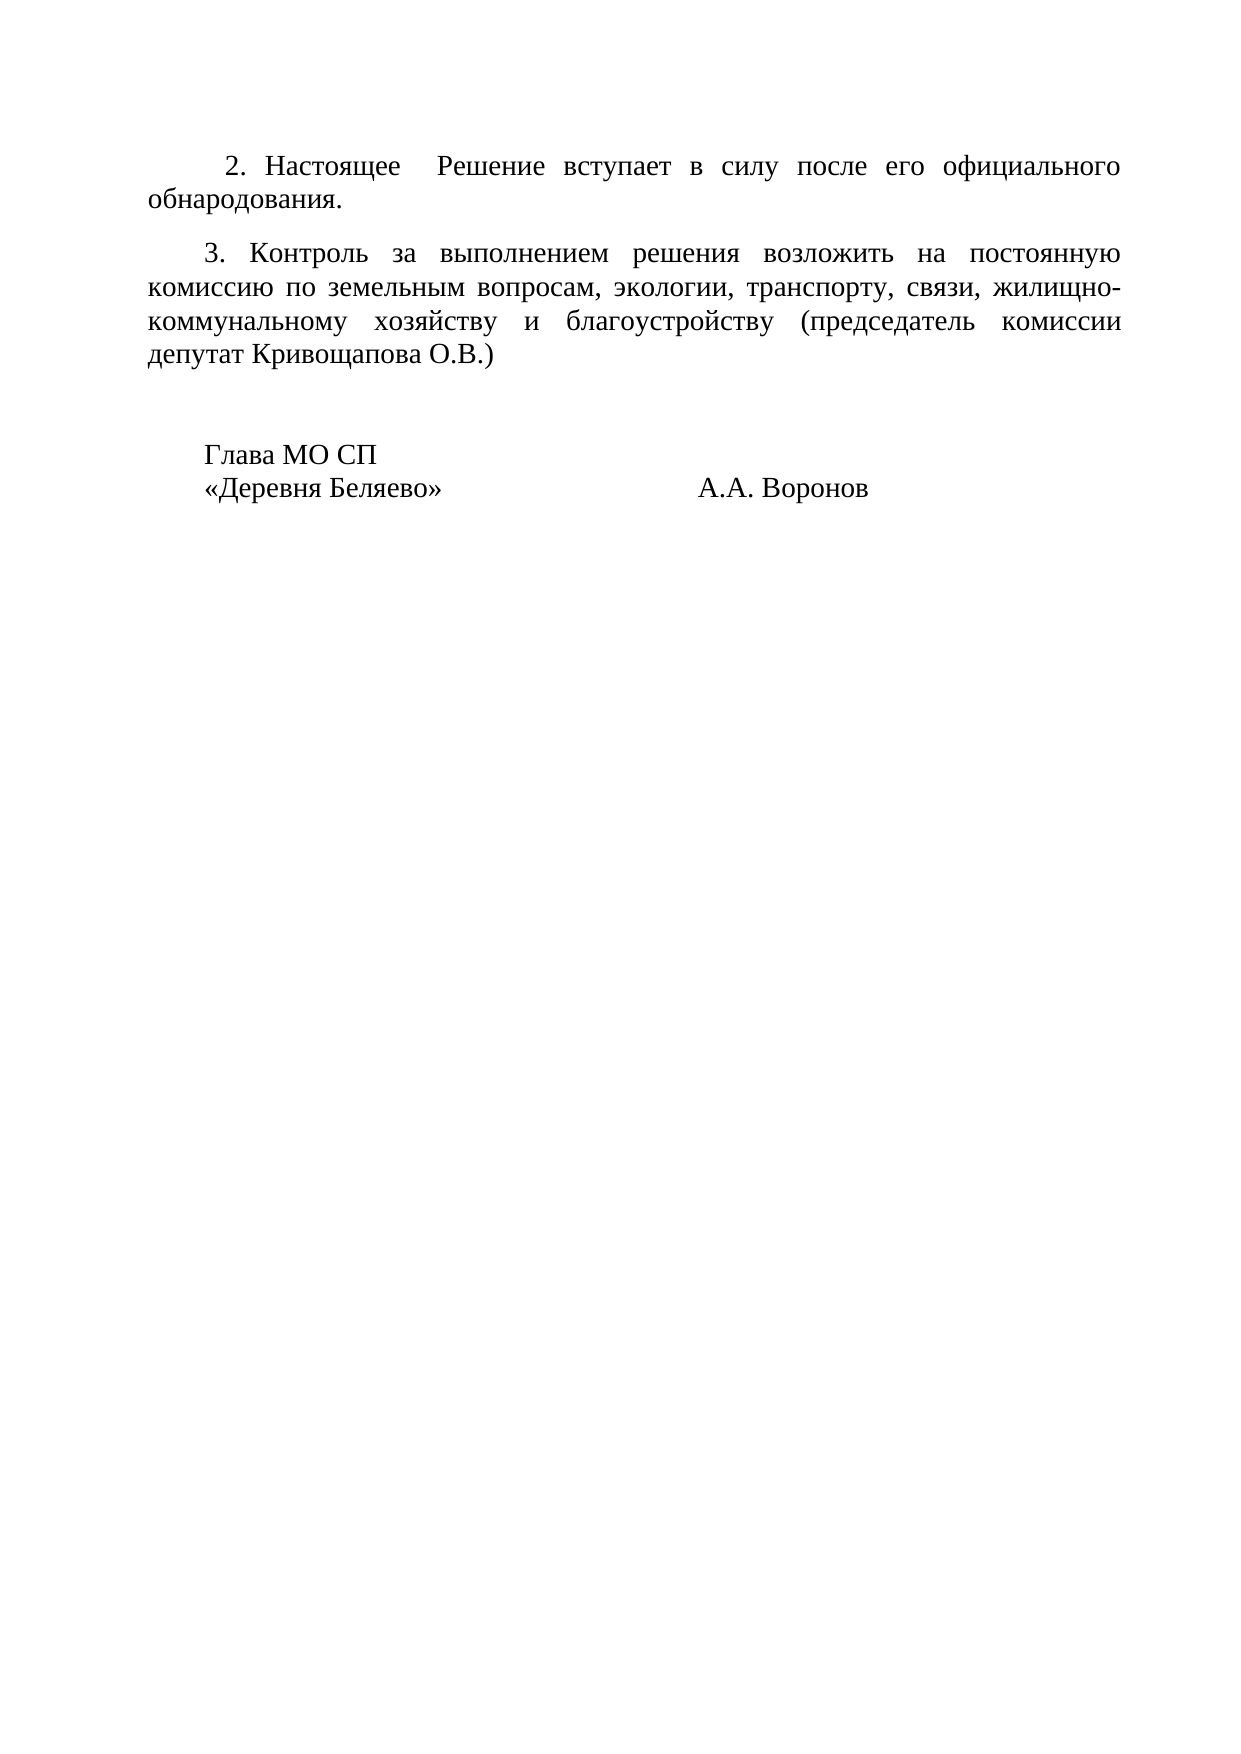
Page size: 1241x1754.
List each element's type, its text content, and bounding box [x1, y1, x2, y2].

text 3. Контроль за выполнением решения возложить на постоянную комиссию по земельным вопросам, экологии, транспорту, связи, жилищно-коммунальному хозяйству и благоустройству (председатель комиссии депутат Кривощапова О.В.) [148, 236, 1122, 370]
text Глава МО СП [148, 437, 1122, 470]
text 2. Настоящее Решение вступает в силу после его официального обнародования. [148, 148, 1122, 215]
text «Деревня Беляево» А.А. Воронов [148, 470, 1122, 504]
